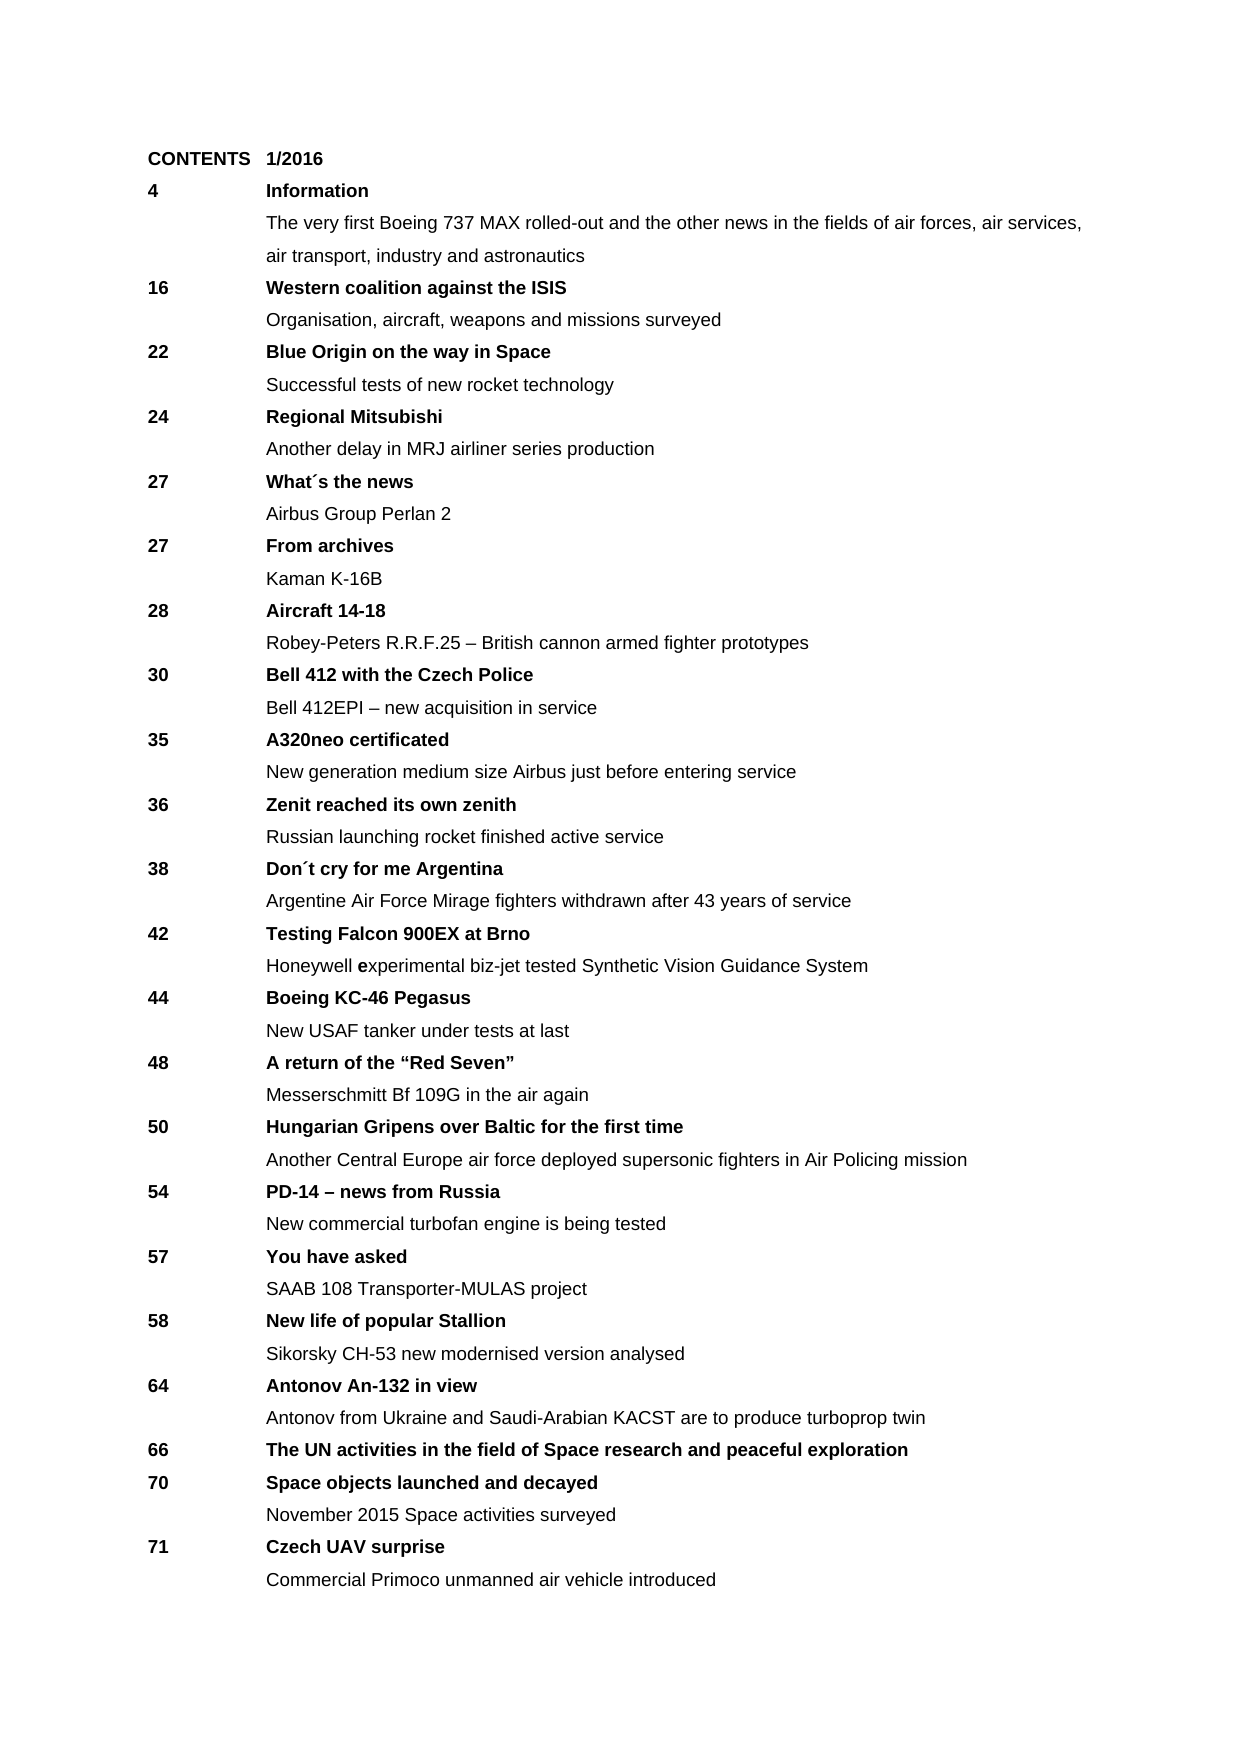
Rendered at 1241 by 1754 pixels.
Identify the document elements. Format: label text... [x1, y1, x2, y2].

text 16 Western coalition against the ISIS [148, 277, 1093, 298]
text 71 Czech UAV surprise [148, 1536, 1093, 1558]
text New generation medium size Airbus just before entering service [148, 761, 1093, 783]
text 66 The UN activities in the field of Space research and peaceful exploration [148, 1439, 1093, 1461]
text New USAF tanker under tests at last [148, 1019, 1093, 1041]
text Successful tests of new rocket technology [148, 374, 1093, 395]
text 44 Boeing KC-46 Pegasus [148, 987, 1093, 1009]
text 24 Regional Mitsubishi [148, 406, 1093, 427]
text Messerschmitt Bf 109G in the air again [148, 1084, 1093, 1106]
text New commercial turbofan engine is being tested [148, 1213, 1093, 1235]
text 42 Testing Falcon 900EX at Brno [148, 923, 1093, 944]
text 57 You have asked [148, 1246, 1093, 1267]
text 27 From archives [148, 535, 1093, 557]
text Airbus Group Perlan 2 [148, 503, 1093, 524]
text 28 Aircraft 14-18 [148, 600, 1093, 621]
text Kaman K-16B [148, 567, 1093, 589]
text 48 A return of the “Red Seven” [148, 1052, 1093, 1073]
text 36 Zenit reached its own zenith [148, 793, 1093, 815]
text Honeywell experimental biz-jet tested Synthetic Vision Guidance System [148, 955, 1093, 976]
text Russian launching rocket finished active service [148, 826, 1093, 847]
text 22 Blue Origin on the way in Space [148, 341, 1093, 363]
text 58 New life of popular Stallion [148, 1310, 1093, 1332]
text 30 Bell 412 with the Czech Police [148, 664, 1093, 686]
text 70 Space objects launched and decayed [148, 1472, 1093, 1493]
text 27 What´s the news [148, 471, 1093, 492]
text Another delay in MRJ airliner series production [148, 438, 1093, 460]
text SAAB 108 Transporter-MULAS project [148, 1278, 1093, 1299]
text 64 Antonov An-132 in view [148, 1375, 1093, 1396]
text Organisation, aircraft, weapons and missions surveyed [148, 309, 1093, 331]
text Antonov from Ukraine and Saudi-Arabian KACST are to produce turboprop twin [148, 1407, 1093, 1428]
text Argentine Air Force Mirage fighters withdrawn after 43 years of service [148, 890, 1093, 912]
text November 2015 Space activities surveyed [148, 1504, 1093, 1525]
text Commercial Primoco unmanned air vehicle introduced [148, 1568, 1093, 1590]
text Robey-Peters R.R.F.25 – British cannon armed fighter prototypes [148, 632, 1093, 653]
text 50 Hungarian Gripens over Baltic for the first time [148, 1116, 1093, 1138]
text CONTENTS 1/2016 [148, 148, 1093, 169]
text 4 Information [148, 180, 1093, 201]
text Bell 412EPI – new acquisition in service [148, 697, 1093, 718]
text The very first Boeing 737 MAX rolled-out and the other news in the fields of air forces, air services, air transport, industry and astronautics [266, 212, 1093, 266]
text 54 PD-14 – news from Russia [148, 1181, 1093, 1202]
text Another Central Europe air force deployed supersonic fighters in Air Policing mission [148, 1149, 1093, 1170]
text 35 A320neo certificated [148, 729, 1093, 750]
text Sikorsky CH-53 new modernised version analysed [148, 1342, 1093, 1364]
text 38 Don´t cry for me Argentina [148, 858, 1093, 879]
